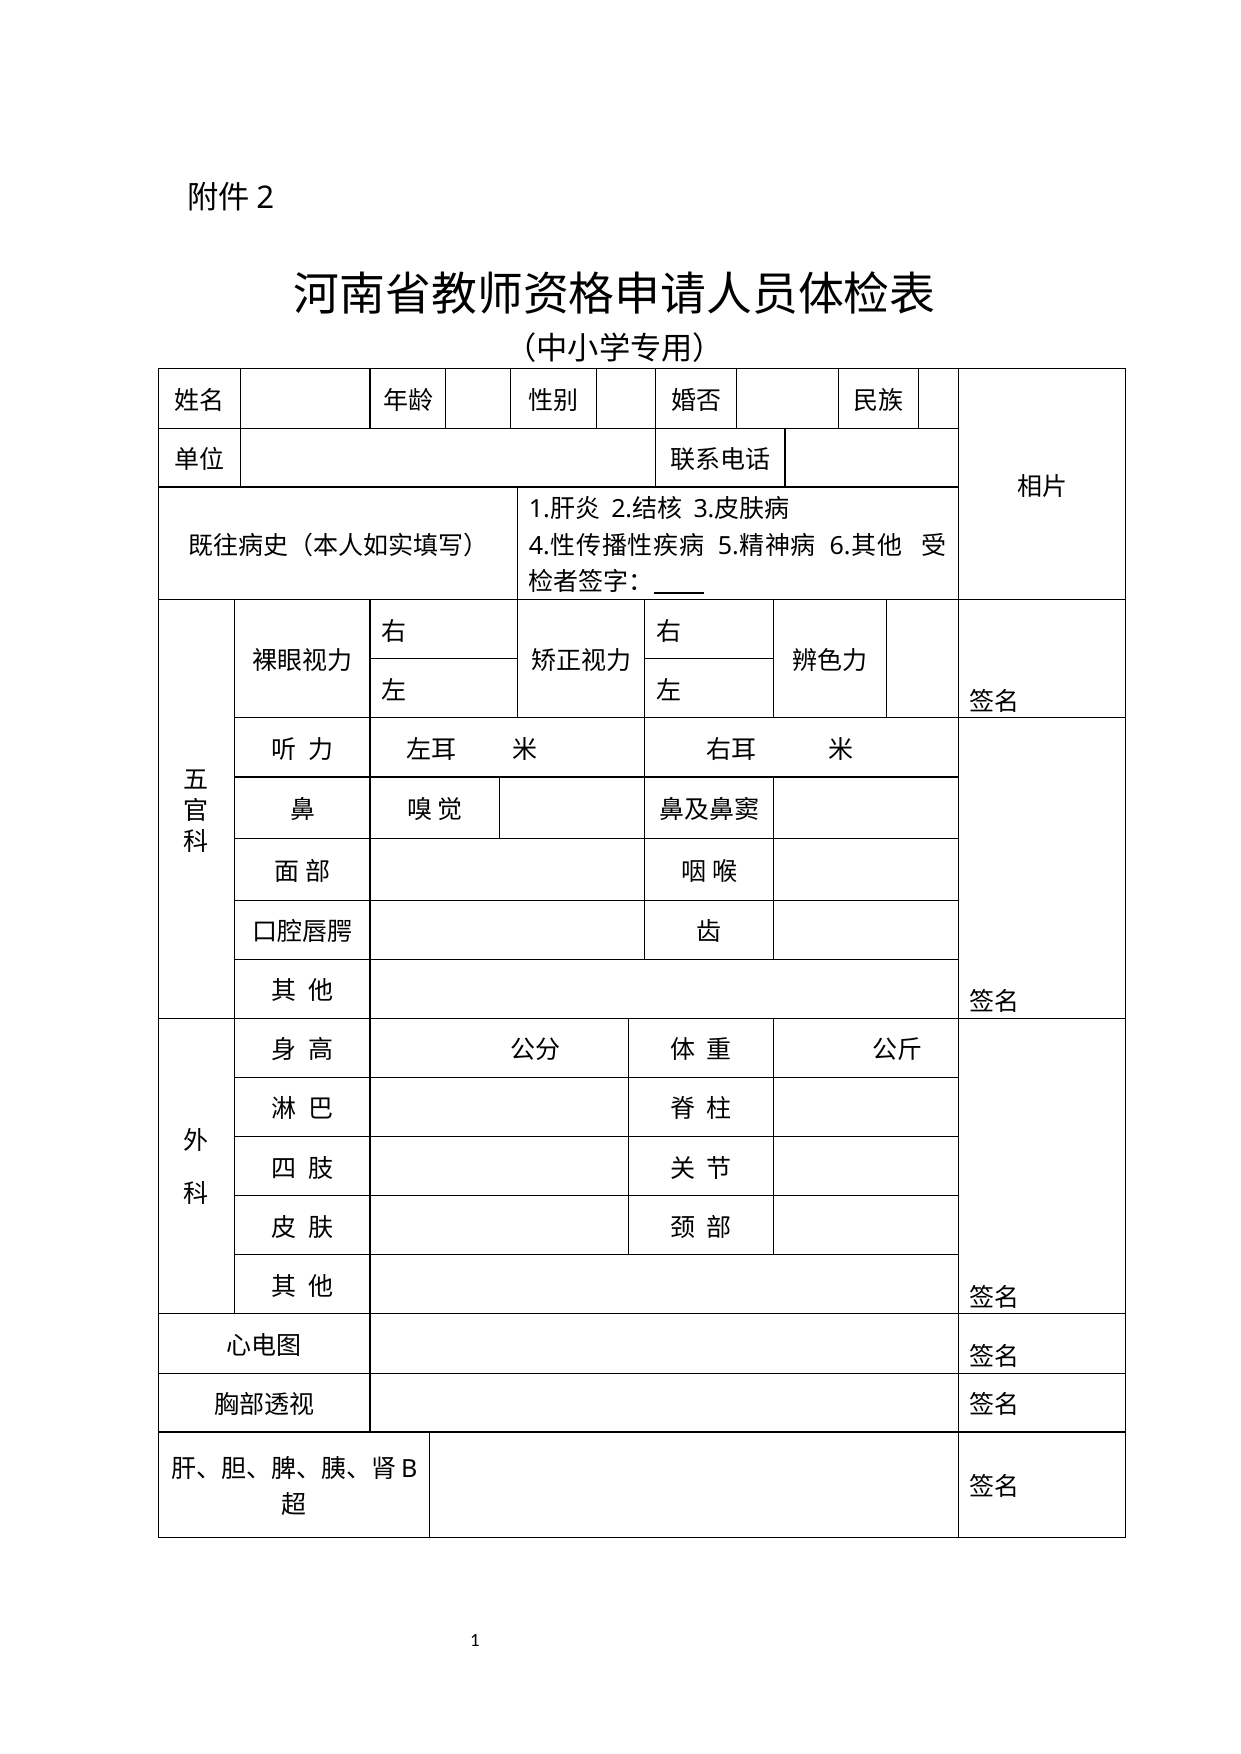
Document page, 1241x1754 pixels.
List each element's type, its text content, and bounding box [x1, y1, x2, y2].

table_cell [371, 1196, 628, 1254]
table_cell 肝、胆、脾、胰、肾B超 [159, 1433, 429, 1537]
table_header 民族 [839, 369, 918, 427]
table_cell [371, 1314, 958, 1372]
table_cell [774, 1078, 958, 1136]
table_cell [371, 1255, 958, 1313]
table_cell [774, 1137, 958, 1195]
table_cell 左 [645, 659, 773, 717]
table_cell 脊 柱 [629, 1078, 773, 1136]
table_cell 齿 [645, 901, 773, 959]
table_cell 既往病史（本人如实填写） [159, 488, 517, 599]
table_cell [371, 1078, 628, 1136]
table_header 相片 [959, 369, 1125, 599]
table_cell 签名 [959, 718, 1125, 1018]
table_cell 嗅 觉 [371, 778, 499, 838]
text （中小学专用） [176, 323, 1053, 368]
table_header [919, 369, 958, 427]
table_cell 单位 [159, 429, 240, 486]
table_cell 辨色力 [774, 600, 886, 717]
table_cell 裸眼视力 [235, 600, 369, 717]
table_cell 签名 [959, 1433, 1125, 1537]
table_cell 皮 肤 [235, 1196, 369, 1254]
table_cell 颈 部 [629, 1196, 773, 1254]
table_cell 左 [371, 659, 517, 717]
table_cell 签名 [959, 1019, 1125, 1313]
table_cell 签名 [959, 1314, 1125, 1372]
table_cell 右 [645, 600, 773, 658]
table_cell 矫正视力 [518, 600, 644, 717]
table_header [241, 369, 369, 427]
text 附件2 [187, 162, 1053, 227]
table_cell 公斤 [774, 1019, 958, 1077]
table_cell 鼻 [235, 778, 369, 838]
table_cell 体 重 [629, 1019, 773, 1077]
table_cell 公分 [371, 1019, 628, 1077]
table_cell 身 高 [235, 1019, 369, 1077]
table_cell 签名 [959, 1374, 1125, 1431]
table_cell 听 力 [235, 718, 369, 776]
table_cell [774, 839, 958, 900]
table_cell 面 部 [235, 839, 369, 900]
table_cell 四 肢 [235, 1137, 369, 1195]
table_cell [774, 778, 958, 838]
table_cell [887, 600, 958, 717]
table_cell 左耳 米 [371, 718, 644, 776]
table_cell 心电图 [159, 1314, 369, 1372]
text 河南省教师资格申请人员体检表 [176, 257, 1053, 323]
table_cell [786, 429, 958, 486]
table_cell 其 他 [235, 1255, 369, 1313]
table_cell 联系电话 [656, 429, 784, 486]
table_cell 右耳 米 [645, 718, 958, 776]
table_cell [774, 1196, 958, 1254]
table_cell [430, 1433, 958, 1537]
table_cell 关 节 [629, 1137, 773, 1195]
table_cell [371, 901, 644, 959]
table_cell 淋 巴 [235, 1078, 369, 1136]
table_cell 1.肝炎 2.结核 3.皮肤病 4.性传播性疾病 5.精神病 6.其他 受检者签字： [518, 488, 958, 599]
table_header 年龄 [371, 369, 445, 427]
table_cell 其 他 [235, 960, 369, 1018]
table_cell [371, 839, 644, 900]
table_cell [371, 1374, 958, 1431]
table_cell [500, 778, 644, 838]
table_cell [371, 1137, 628, 1195]
table_cell 口腔唇腭 [235, 901, 369, 959]
table_cell 胸部透视 [159, 1374, 369, 1431]
table_cell [241, 429, 655, 486]
table_header [737, 369, 838, 427]
table_cell [371, 960, 958, 1018]
table_cell 右 [371, 600, 517, 658]
table_cell 鼻及鼻窦 [645, 778, 773, 838]
table_header [597, 369, 655, 427]
table_header 性别 [511, 369, 596, 427]
table_header 姓名 [159, 369, 240, 427]
table_cell 咽 喉 [645, 839, 773, 900]
table_header [446, 369, 510, 427]
table_cell [774, 901, 958, 959]
table_cell 五 官 科 [159, 600, 234, 1018]
table_cell 签名 [959, 600, 1125, 717]
table_cell 外 科 [159, 1019, 234, 1313]
table_header 婚否 [656, 369, 736, 427]
